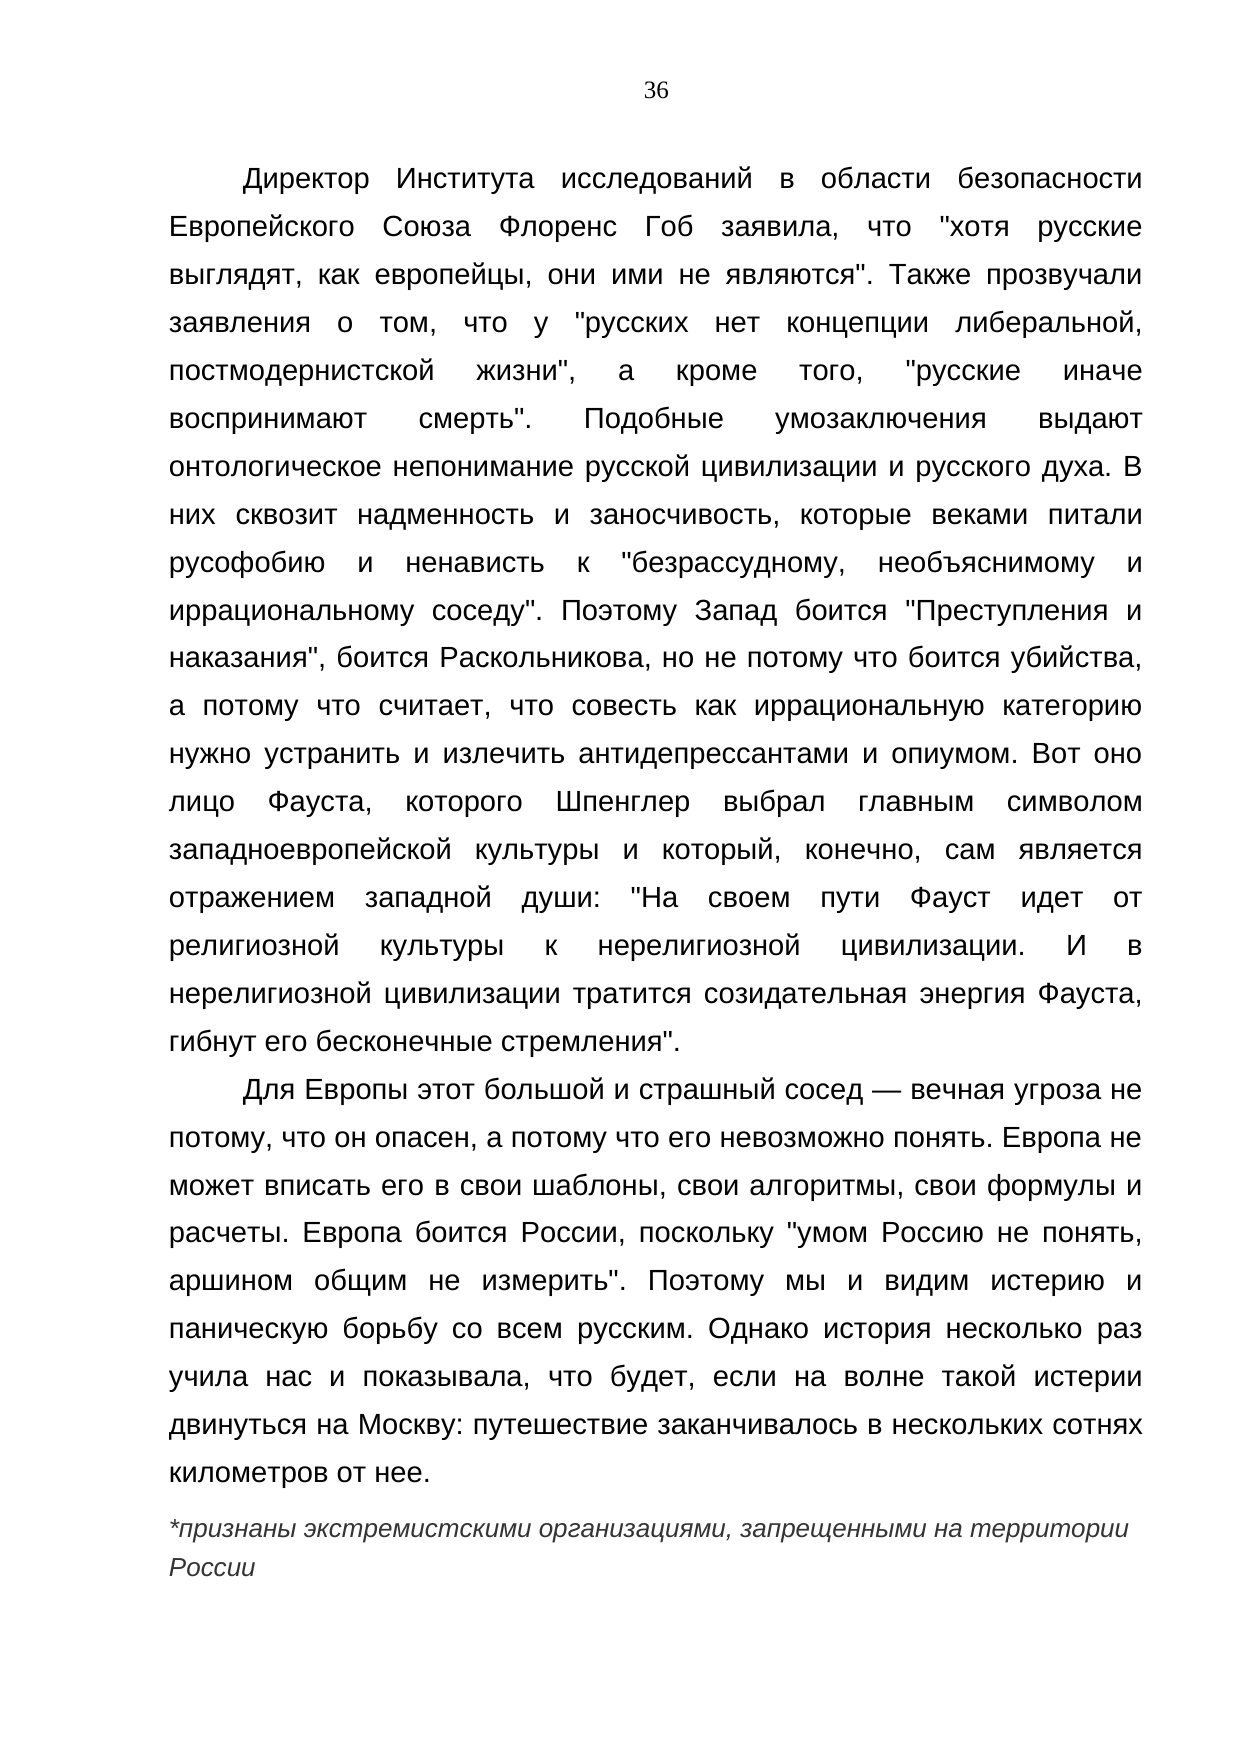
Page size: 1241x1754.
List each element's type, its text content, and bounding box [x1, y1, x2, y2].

text Директор Института исследований в области безопасности Европейского Союза Флоренс Гоб заявила, что "хотя русские выглядят, как европейцы, они ими не являются". Также прозвучали заявления о том, что у "русских нет концепции либеральной, постмодернистской жизни", а кроме того, "русские иначе воспринимают смерть". Подобные умозаключения выдают онтологическое непонимание русской цивилизации и русского духа. В них сквозит надменность и заносчивость, которые веками питали русофобию и ненависть к "безрассудному, необъяснимому и иррациональному соседу". Поэтому Запад боится "Преступления и наказания", боится Раскольникова, но не потому что боится убийства, а потому что считает, что совесть как иррациональную категорию нужно устранить и излечить антидепрессантами и опиумом. Вот оно лицо Фауста, которого Шпенглер выбрал главным символом западноевропейской культуры и который, конечно, сам является отражением западной души: "На своем пути Фауст идет от религиозной культуры к нерелигиозной цивилизации. И в нерелигиозной цивилизации тратится созидательная энергия Фауста, гибнут его бесконечные стремления". [169, 161, 1144, 1057]
text Для Европы этот большой и страшный сосед ― вечная угроза не потому, что он опасен, а потому что его невозможно понять. Европа не может вписать его в свои шаблоны, свои алгоритмы, свои формулы и расчеты. Европа боится России, поскольку "умом Россию не понять, аршином общим не измерить". Поэтому мы и видим истерию и паническую борьбу со всем русским. Однако история несколько раз учила нас и показывала, что будет, если на волне такой истерии двинуться на Москву: путешествие заканчивалось в нескольких сотнях километров от нее. [169, 1072, 1144, 1488]
text *признаны экстремистскими организациями, запрещенными на территории России [169, 1503, 1144, 1582]
